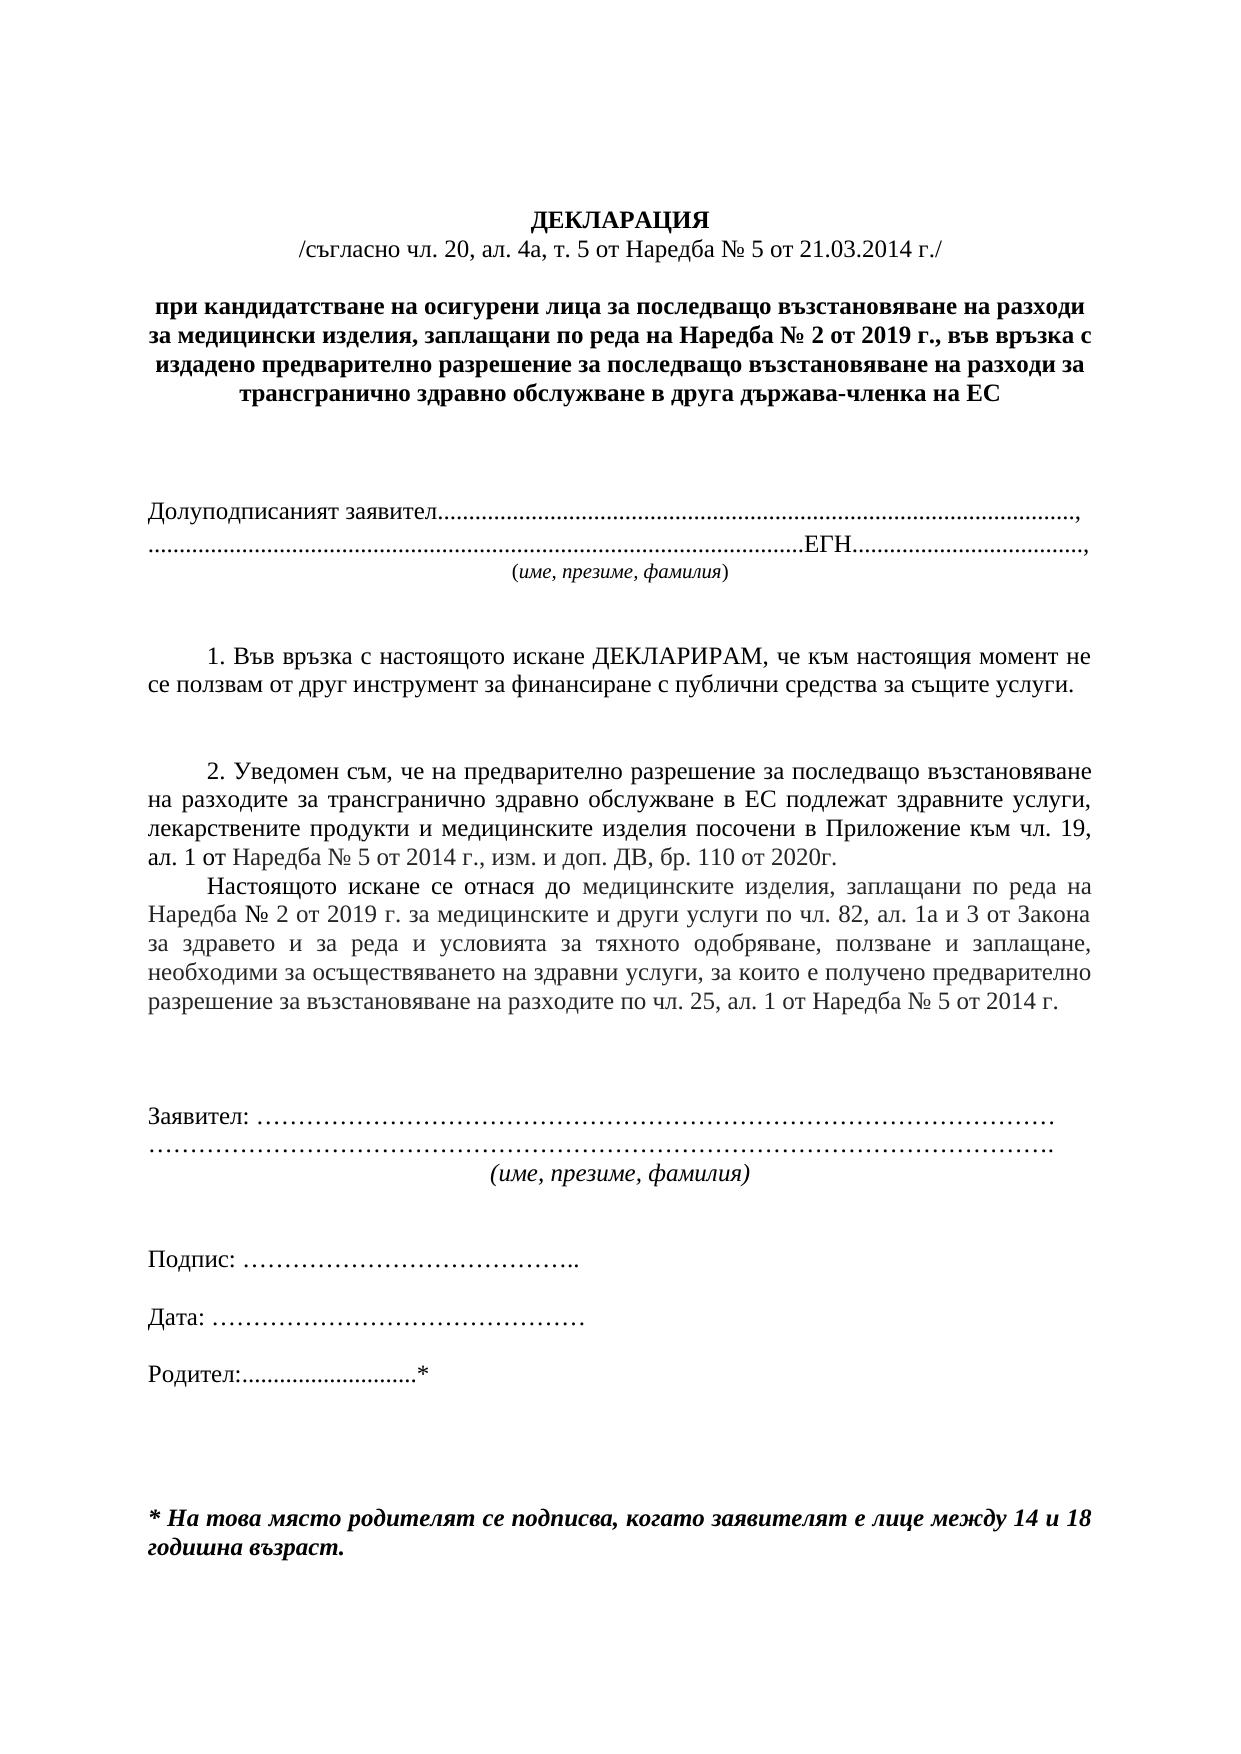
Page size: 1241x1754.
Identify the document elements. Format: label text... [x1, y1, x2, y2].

text (име, презиме, фамилия) [148, 559, 1093, 583]
text Заявител: …………………………………………………………………………………… [148, 1101, 1093, 1129]
list 1. Във връзка с настоящото искане ДЕКЛАРИРАМ, че към настоящия момент не се ползвам от друг инструмент за финансиране с публични средства за същите услуги. [148, 641, 1093, 698]
text Родител:............................* [148, 1359, 1093, 1388]
text Долуподписаният заявител......................................................................................................, [148, 493, 1093, 526]
text .........................................................................................................ЕГН....................................., [148, 526, 1093, 559]
text * На това място родителят се подписва, когато заявителят е лице между 14 и 18 годишна възраст. [148, 1503, 1093, 1561]
text (име, презиме, фамилия) [148, 1158, 1093, 1187]
text /съгласно чл. 20, ал. 4а, т. 5 от Наредба № 5 от 21.03.2014 г./ [148, 234, 1093, 263]
text Дата: ……………………………………… [148, 1302, 1093, 1331]
text при кандидатстване на осигурени лица за последващо възстановяване на разходи за медицински изделия, заплащани по реда на Наредба № 2 от 2019 г., във връзка с издадено предварително разрешение за последващо възстановяване на разходи за трансгранично здравно обслужване в друга държава-членка на ЕС [148, 291, 1093, 406]
text Настоящото искане се отнася до медицинските изделия, заплащани по реда на Наредба № 2 от 2019 г. за медицинските и други услуги по чл. 82, ал. 1а и 3 от Закона за здравето и за реда и условията за тяхното одобряване, ползване и заплащане, необходими за осъществяването на здравни услуги, за които е получено предварително разрешение за възстановяване на разходите по чл. 25, ал. 1 от Наредба № 5 от 2014 г. [148, 871, 1093, 1014]
text ДЕКЛАРАЦИЯ [148, 205, 1093, 234]
text Подпис: ………………………………….. [148, 1244, 1093, 1273]
text 2. Уведомен съм, че на предварително разрешение за последващо възстановяване на разходите за трансгранично здравно обслужване в ЕС подлежат здравните услуги, лекарствените продукти и медицинските изделия посочени в Приложение към чл. 19, ал. 1 от Наредба № 5 от 2014 г., изм. и доп. ДВ, бр. 110 от 2020г. [148, 756, 1093, 871]
text ………………………………………………………………………………………………. [148, 1129, 1093, 1158]
